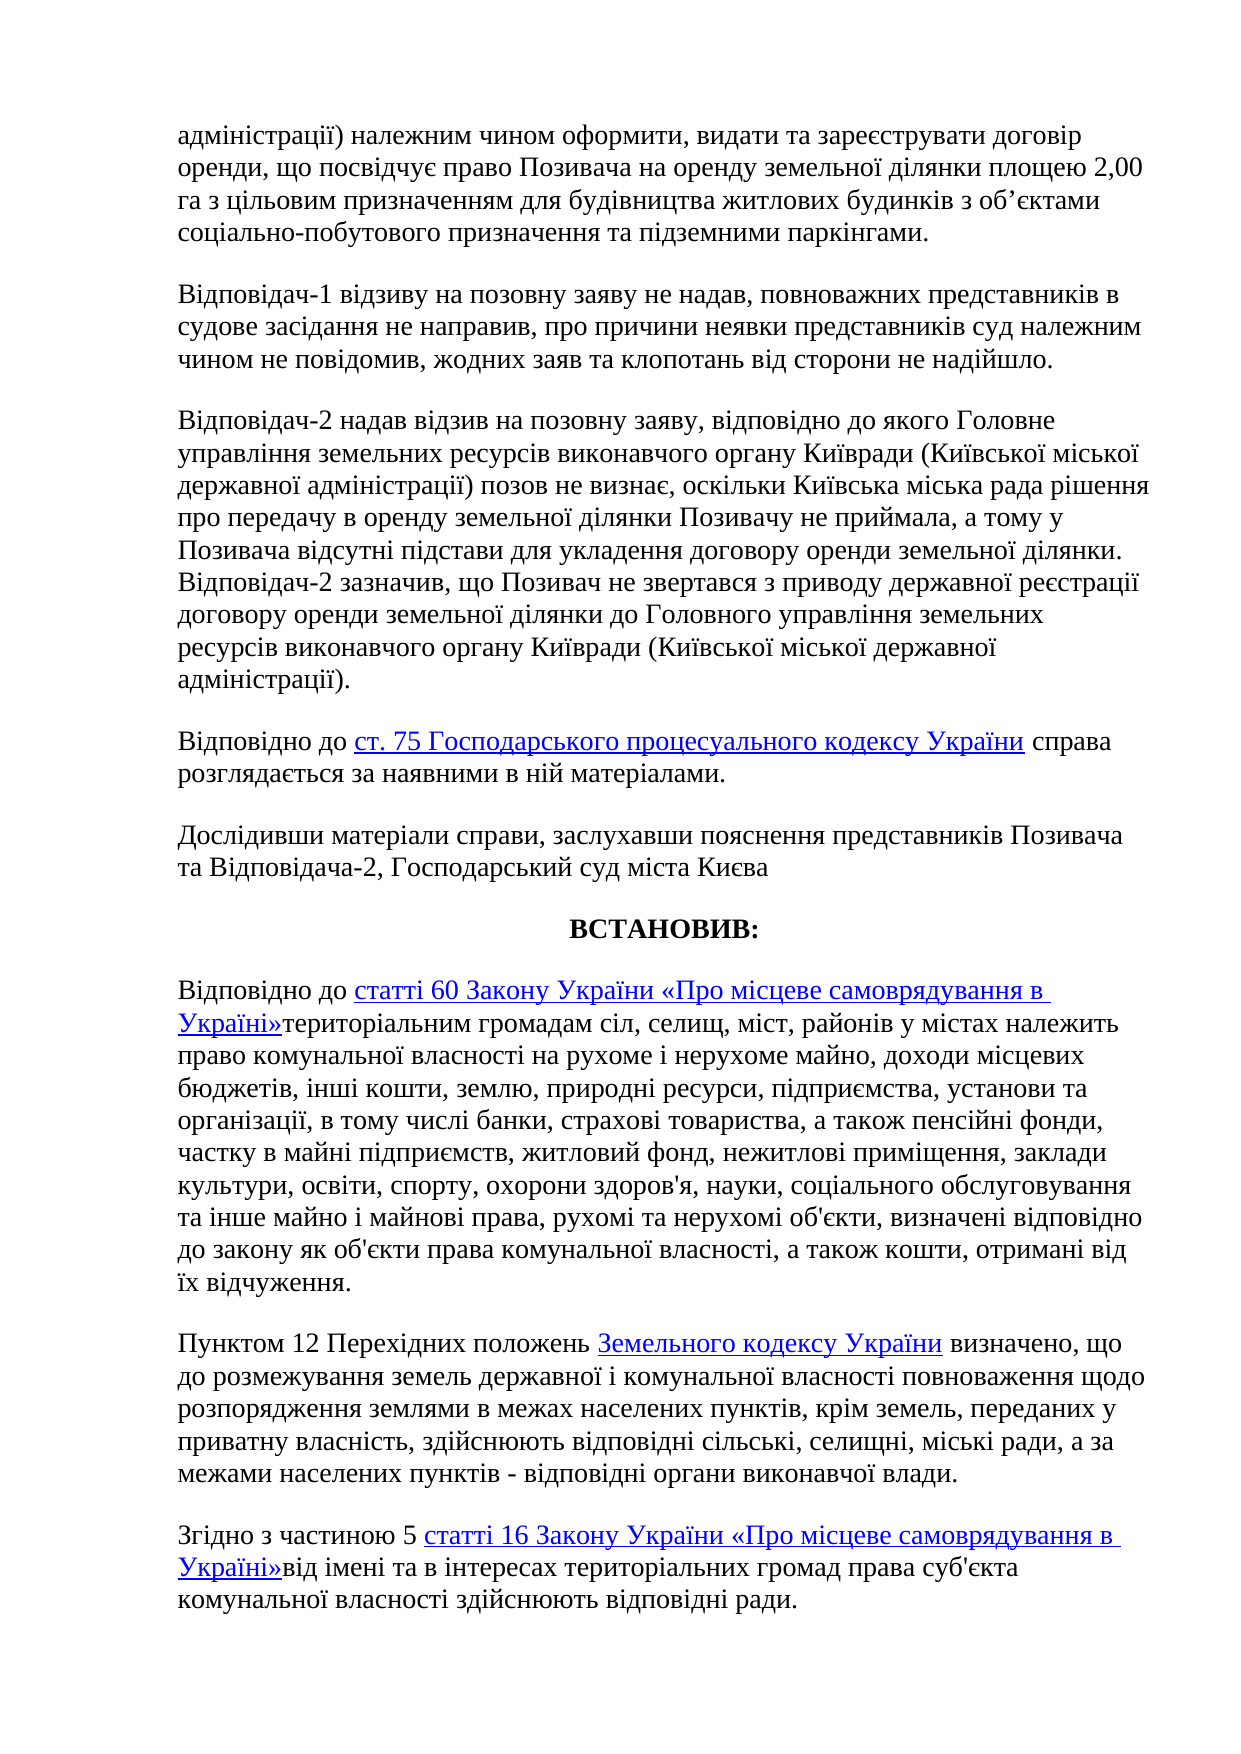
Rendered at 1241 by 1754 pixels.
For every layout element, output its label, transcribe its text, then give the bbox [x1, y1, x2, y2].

text Дослідивши матеріали справи, заслухавши пояснення представників Позивача та Відповідача-2, Господарський суд міста Києва [177, 818, 1152, 883]
text Згідно з частиною 5 статті 16 Закону України «Про місцеве самоврядування в Україні»від імені та в інтересах територіальних громад права суб'єкта комунальної власності здійснюють відповідні ради. [177, 1518, 1152, 1615]
text Відповідач-2 надав відзив на позовну заяву, відповідно до якого Головне управління земельних ресурсів виконавчого органу Київради (Київської міської державної адміністрації) позов не визнає, оскільки Київська міська рада рішення про передачу в оренду земельної ділянки Позивачу не приймала, а тому у Позивача відсутні підстави для укладення договору оренди земельної ділянки. Відповідач-2 зазначив, що Позивач не звертався з приводу державної реєстрації договору оренди земельної ділянки до Головного управління земельних ресурсів виконавчого органу Київради (Київської міської державної адміністрації). [177, 403, 1152, 695]
text Відповідно до статті 60 Закону України «Про місцеве самоврядування в Україні»територіальним громадам сіл, селищ, міст, районів у містах належить право комунальної власності на рухоме і нерухоме майно, доходи місцевих бюджетів, інші кошти, землю, природні ресурси, підприємства, установи та організації, в тому числі банки, страхові товариства, а також пенсійні фонди, частку в майні підприємств, житловий фонд, нежитлові приміщення, заклади культури, освіти, спорту, охорони здоров'я, науки, соціального обслуговування та інше майно і майнові права, рухомі та нерухомі об'єкти, визначені відповідно до закону як об'єкти права комунальної власності, а також кошти, отримані від їх відчуження. [177, 973, 1152, 1297]
text Пунктом 12 Перехідних положень Земельного кодексу України визначено, що до розмежування земель державної і комунальної власності повноваження щодо розпорядження землями в межах населених пунктів, крім земель, переданих у приватну власність, здійснюють відповідні сільські, селищні, міські ради, а за межами населених пунктів - відповідні органи виконавчої влади. [177, 1327, 1152, 1488]
text Відповідно до ст. 75 Господарського процесуального кодексу України справа розглядається за наявними в ній матеріалами. [177, 724, 1152, 789]
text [177, 118, 1152, 248]
text Відповідач-1 відзиву на позовну заяву не надав, повноважних представників в судове засідання не направив, про причини неявки представників суд належним чином не повідомив, жодних заяв та клопотань від сторони не надійшло. [177, 277, 1152, 374]
text ВСТАНОВИВ: [177, 912, 1152, 944]
